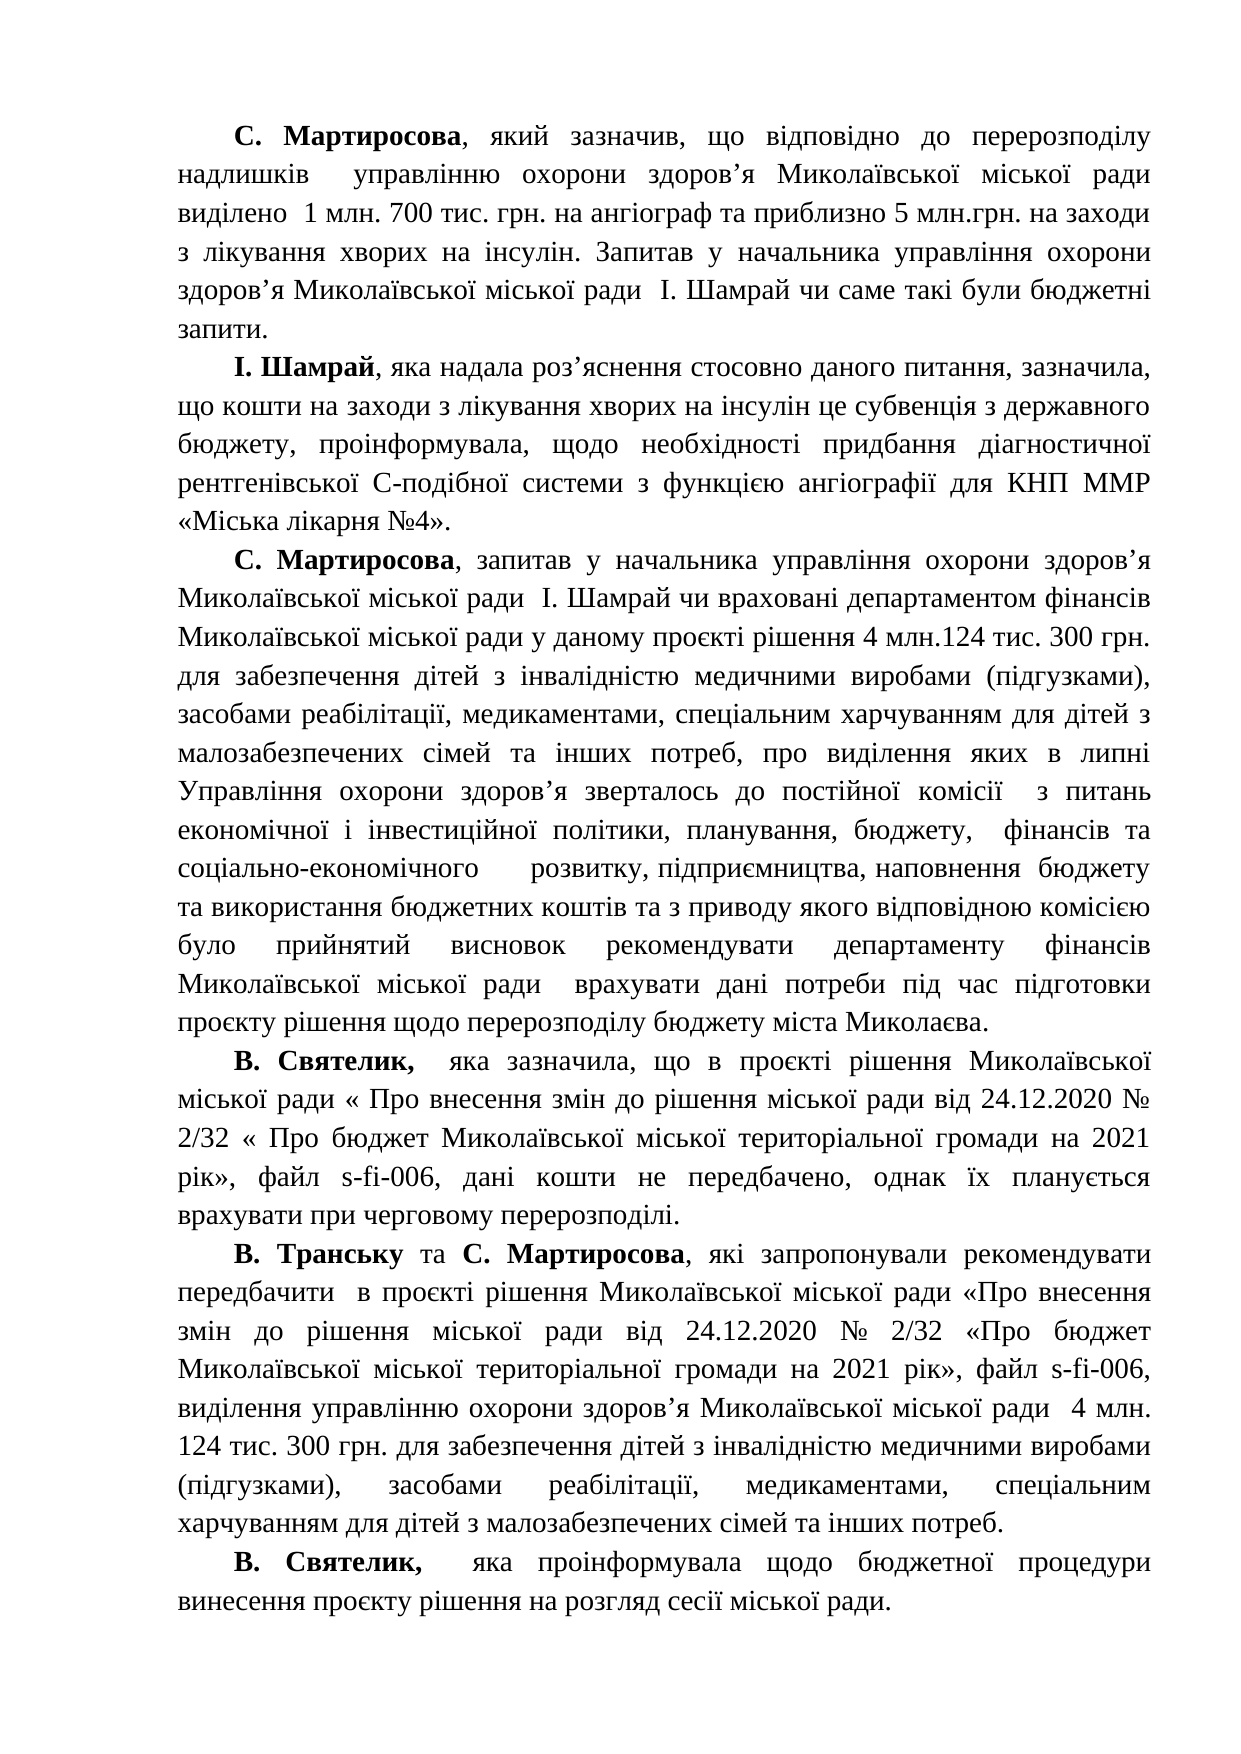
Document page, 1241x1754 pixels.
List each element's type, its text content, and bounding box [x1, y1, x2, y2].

text С. Мартиросова, який зазначив, що відповідно до перерозподілу надлишків управлінню охорони здоров’я Миколаївської міської ради виділено 1 млн. 700 тис. грн. на ангіограф та приблизно 5 млн.грн. на заходи з лікування хворих на інсулін. Запитав у начальника управління охорони здоров’я Миколаївської міської ради І. Шамрай чи саме такі були бюджетні запити. [177, 118, 1152, 344]
text В. Транську та С. Мартиросова, які запропонували рекомендувати передбачити в проєкті рішення Миколаївської міської ради «Про внесення змін до рішення міської ради від 24.12.2020 № 2/32 «Про бюджет Миколаївської міської територіальної громади на 2021 рік», файл s-fi-006, виділення управлінню охорони здоров’я Миколаївської міської ради 4 млн. 124 тис. 300 грн. для забезпечення дітей з інвалідністю медичними виробами (підгузками), засобами реабілітації, медикаментами, спеціальним харчуванням для дітей з малозабезпечених сімей та інших потреб. [177, 1236, 1152, 1539]
text В. Святелик, яка проінформувала щодо бюджетної процедури винесення проєкту рішення на розгляд сесії міської ради. [177, 1544, 1152, 1616]
text С. Мартиросова, запитав у начальника управління охорони здоров’я Миколаївської міської ради І. Шамрай чи враховані департаментом фінансів Миколаївської міської ради у даному проєкті рішення 4 млн.124 тис. 300 грн. для забезпечення дітей з інвалідністю медичними виробами (підгузками), засобами реабілітації, медикаментами, спеціальним харчуванням для дітей з малозабезпечених сімей та інших потреб, про виділення яких в липні Управління охорони здоров’я зверталось до постійної комісії з питань економічної і інвестиційної політики, планування, бюджету, фінансів та соціально-економічного розвитку, підприємництва, наповнення бюджету та використання бюджетних коштів та з приводу якого відповідною комісією було прийнятий висновок рекомендувати департаменту фінансів Миколаївської міської ради врахувати дані потреби під час підготовки проєкту рішення щодо перерозподілу бюджету міста Миколаєва. [177, 542, 1152, 1038]
text В. Святелик, яка зазначила, що в проєкті рішення Миколаївської міської ради « Про внесення змін до рішення міської ради від 24.12.2020 № 2/32 « Про бюджет Миколаївської міської територіальної громади на 2021 рік», файл s-fi-006, дані кошти не передбачено, однак їх планується врахувати при черговому перерозподілі. [177, 1043, 1152, 1231]
text І. Шамрай, яка надала роз’яснення стосовно даного питання, зазначила, що кошти на заходи з лікування хворих на інсулін це субвенція з державного бюджету, проінформувала, щодо необхідності придбання діагностичної рентгенівської С-подібної системи з функцією ангіографії для КНП ММР «Міська лікарня №4». [177, 349, 1152, 537]
